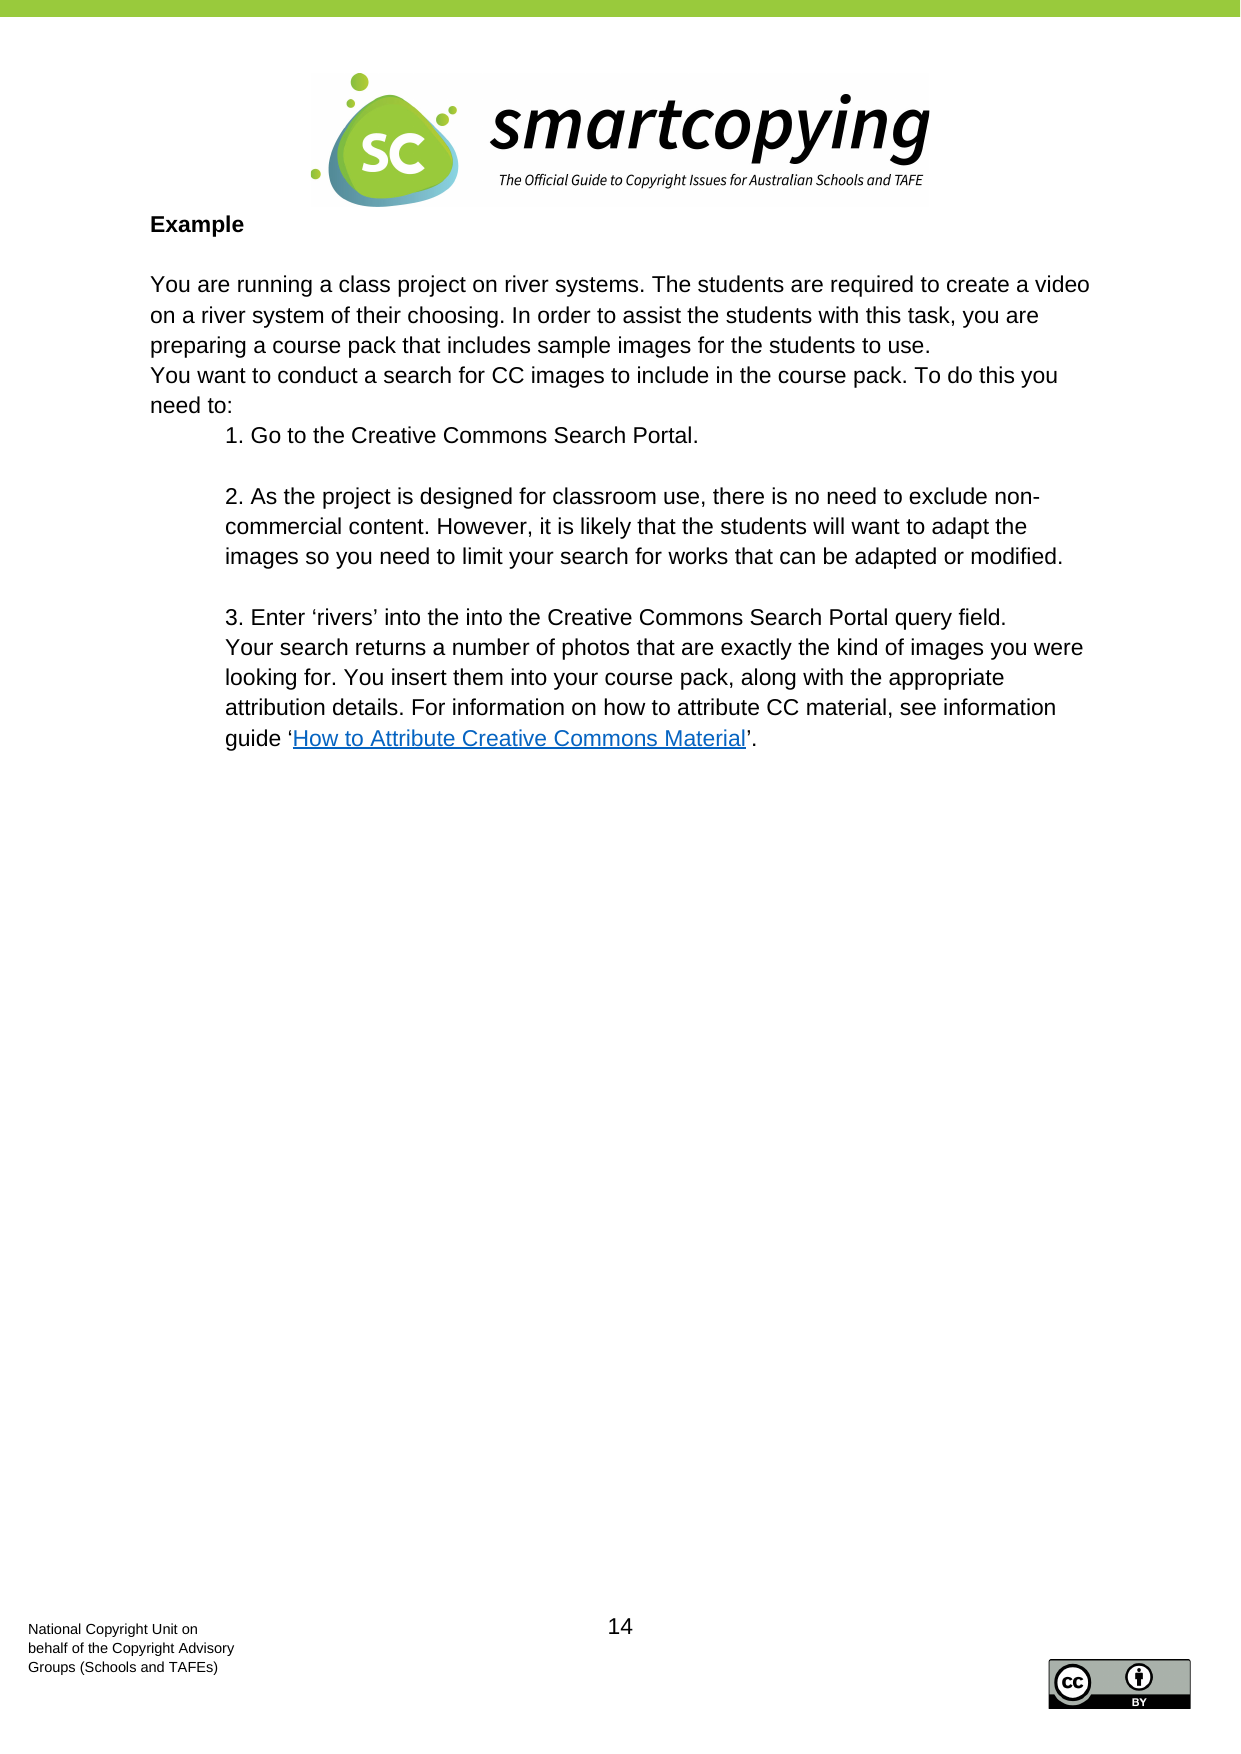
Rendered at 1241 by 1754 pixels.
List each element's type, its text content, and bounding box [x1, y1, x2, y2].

text You want to conduct a search for CC images to include in the course pack. To do this you need to: [150, 362, 1090, 418]
picture [310, 73, 930, 207]
text Your search returns a number of photos that are exactly the kind of images you were looking for. You insert them into your course pack, along with the appropriate attribution details. For information on how to attribute CC material, see information guide ‘How to Attribute Creative Commons Material’. [225, 634, 1090, 751]
picture [0, 0, 1241, 17]
text Example [150, 211, 1090, 237]
text 3. Enter ‘rivers’ into the into the Creative Commons Search Portal query field. [225, 604, 1090, 630]
text 2. As the project is designed for classroom use, there is no need to exclude non-commercial content. However, it is likely that the students will want to adapt the images so you need to limit your search for works that can be adapted or modified. [225, 483, 1090, 569]
text You are running a class project on river systems. The students are required to create a video on a river system of their choosing. In order to assist the students with this task, you are preparing a course pack that includes sample images for the students to use. [150, 241, 1090, 358]
text 1. Go to the Creative Commons Search Portal. [225, 422, 1090, 449]
picture [1048, 1659, 1191, 1709]
